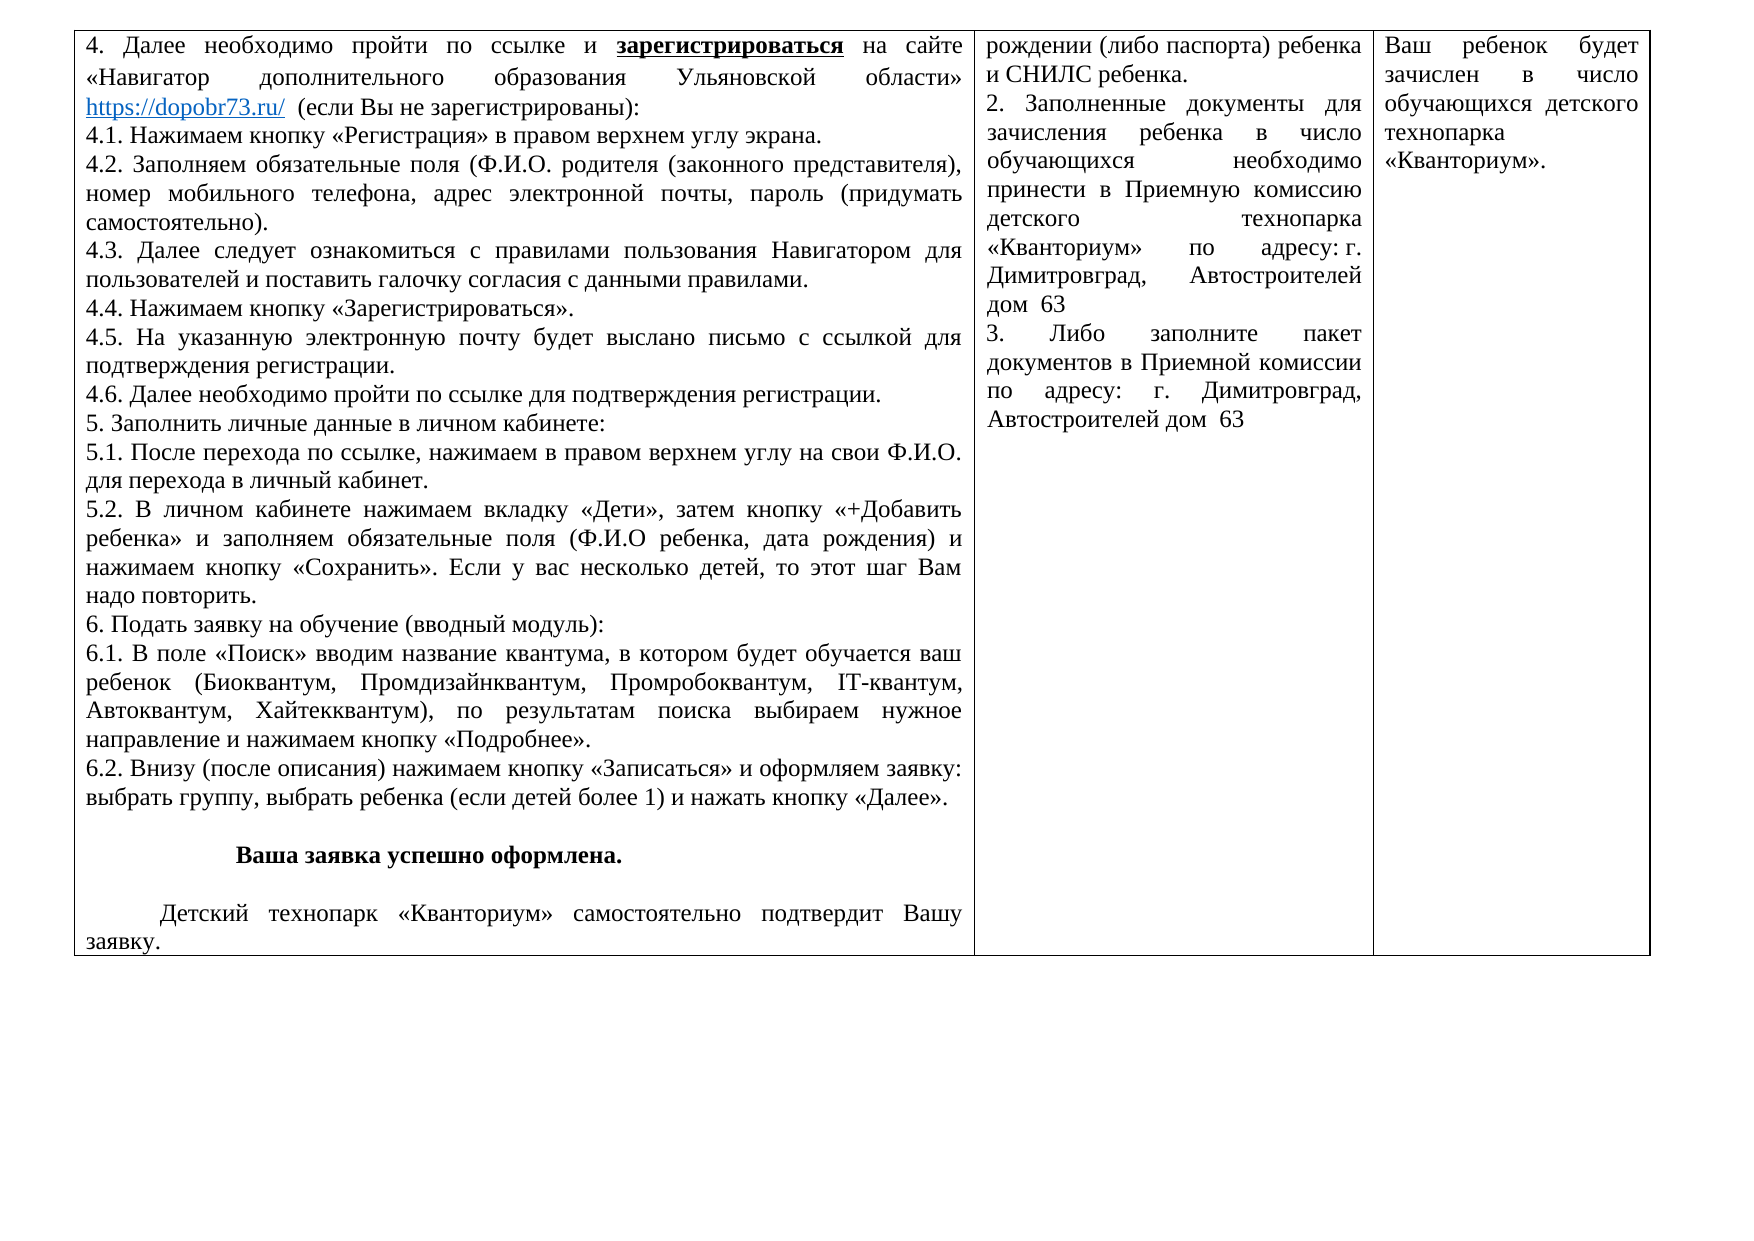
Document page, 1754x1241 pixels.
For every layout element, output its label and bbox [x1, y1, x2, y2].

table_cell [1374, 31, 1649, 955]
table_cell [75, 31, 974, 955]
table_cell [975, 31, 1373, 955]
